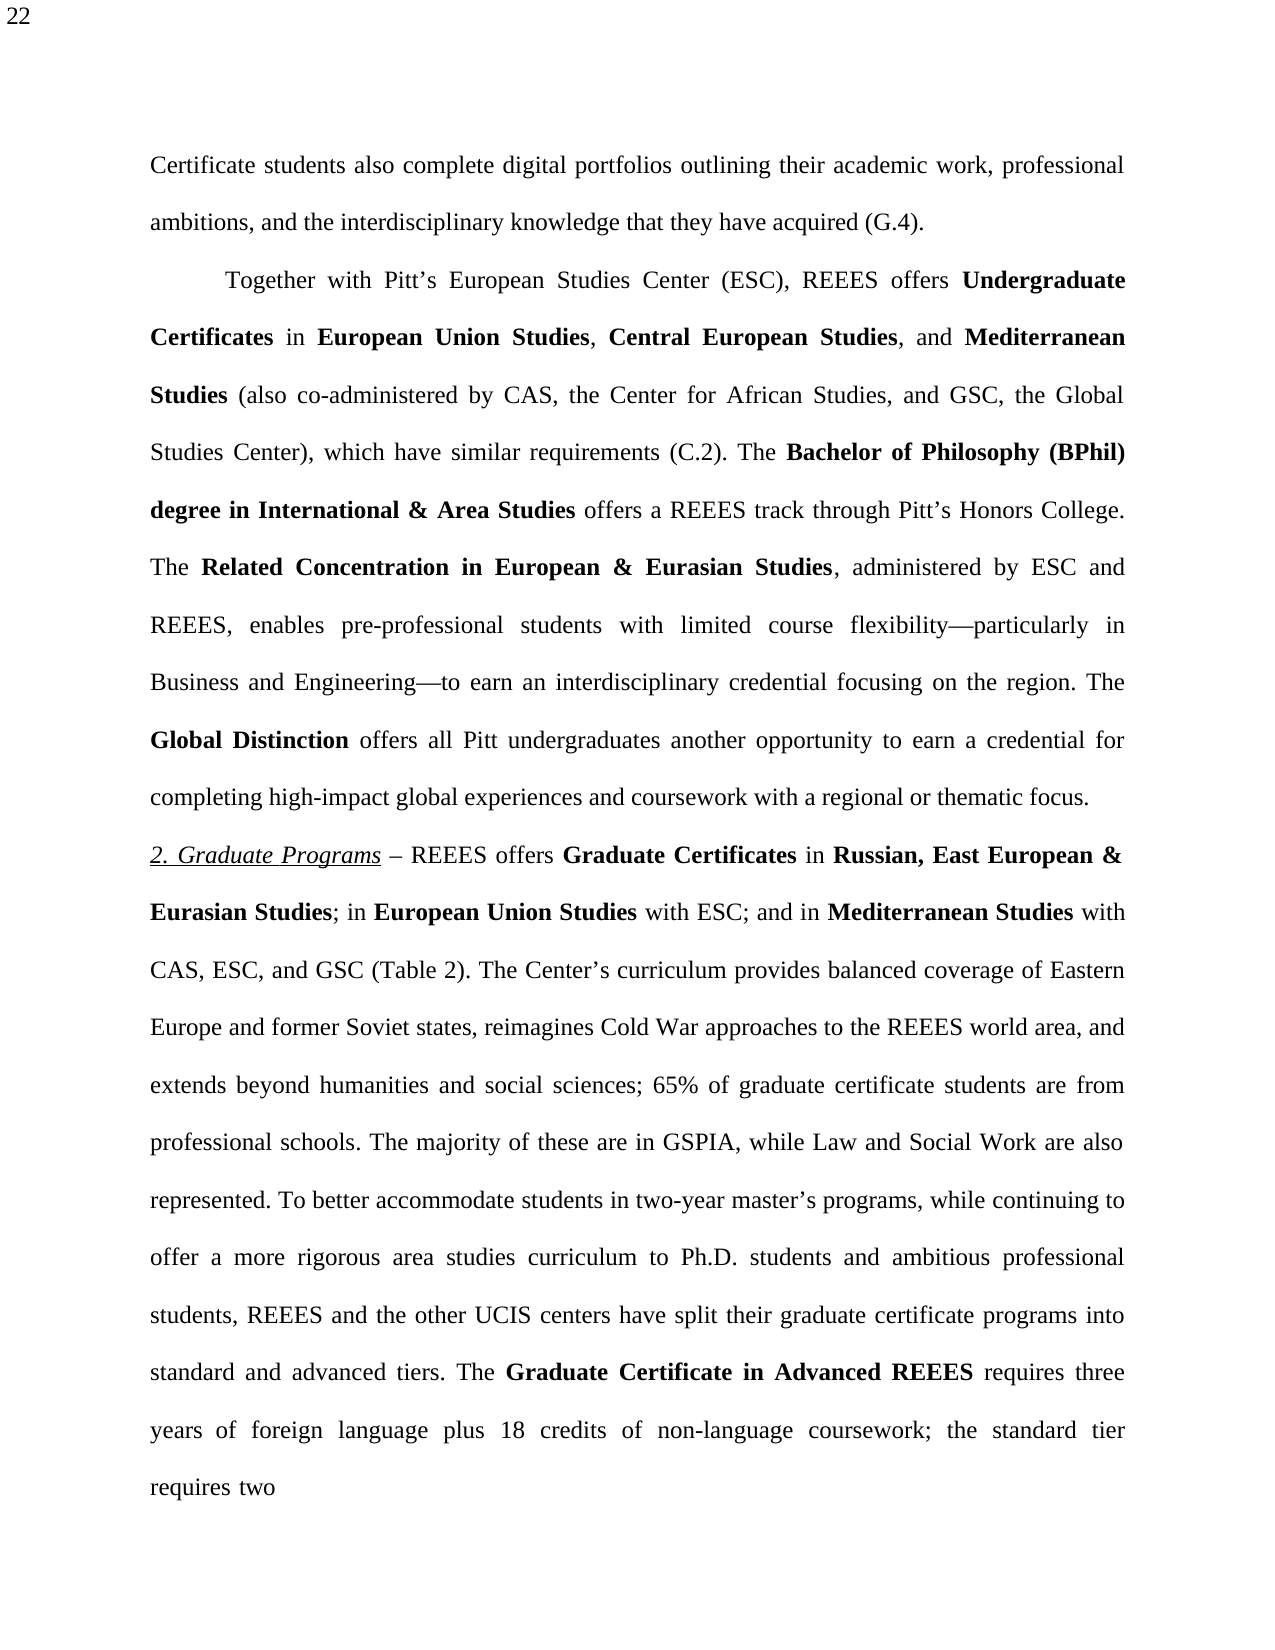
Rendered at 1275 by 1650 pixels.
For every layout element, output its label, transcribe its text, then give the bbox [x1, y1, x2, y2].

text Eurasian Studies; in European Union Studies with ESC; and in Mediterranean Studies with CAS, ESC, and GSC (Table 2). The Center’s curriculum provides balanced coverage of Eastern Europe and former Soviet states, reimagines Cold War approaches to the REEES world area, and extends beyond humanities and social sciences; 65% of graduate certificate students are from professional schools. The majority of these are in GSPIA, while Law and Social Work are also represented. To better accommodate students in two-year master’s programs, while continuing to offer a more rigorous area studies curriculum to Ph.D. students and ambitious professional students, REEES and the other UCIS centers have split their graduate certificate programs into standard and advanced tiers. The Graduate Certificate in Advanced REEES requires three years of foreign language plus 18 credits of non-language coursework; the standard tier requires two [150, 897, 1126, 1501]
text Together with Pitt’s European Studies Center (ESC), REEES offers Undergraduate Certificates in European Union Studies, Central European Studies, and Mediterranean Studies (also co-administered by CAS, the Center for African Studies, and GSC, the Global Studies Center), which have similar requirements (C.2). The Bachelor of Philosophy (BPhil) degree in International & Area Studies offers a REEES track through Pitt’s Honors College. The Related Concentration in European & Eurasian Studies, administered by ESC and REEES, enables pre-professional students with limited course flexibility—particularly in Business and Engineering—to earn an interdisciplinary credential focusing on the region. The Global Distinction offers all Pitt undergraduates another opportunity to earn a credential for completing high-impact global experiences and coursework with a regional or thematic focus. [150, 265, 1126, 811]
text Certificate students also complete digital portfolios outlining their academic work, professional ambitions, and the interdisciplinary knowledge that they have acquired (G.4). [150, 150, 1125, 236]
list Graduate Programs – REEES offers Graduate Certificates in Russian, East European & [150, 840, 1137, 869]
